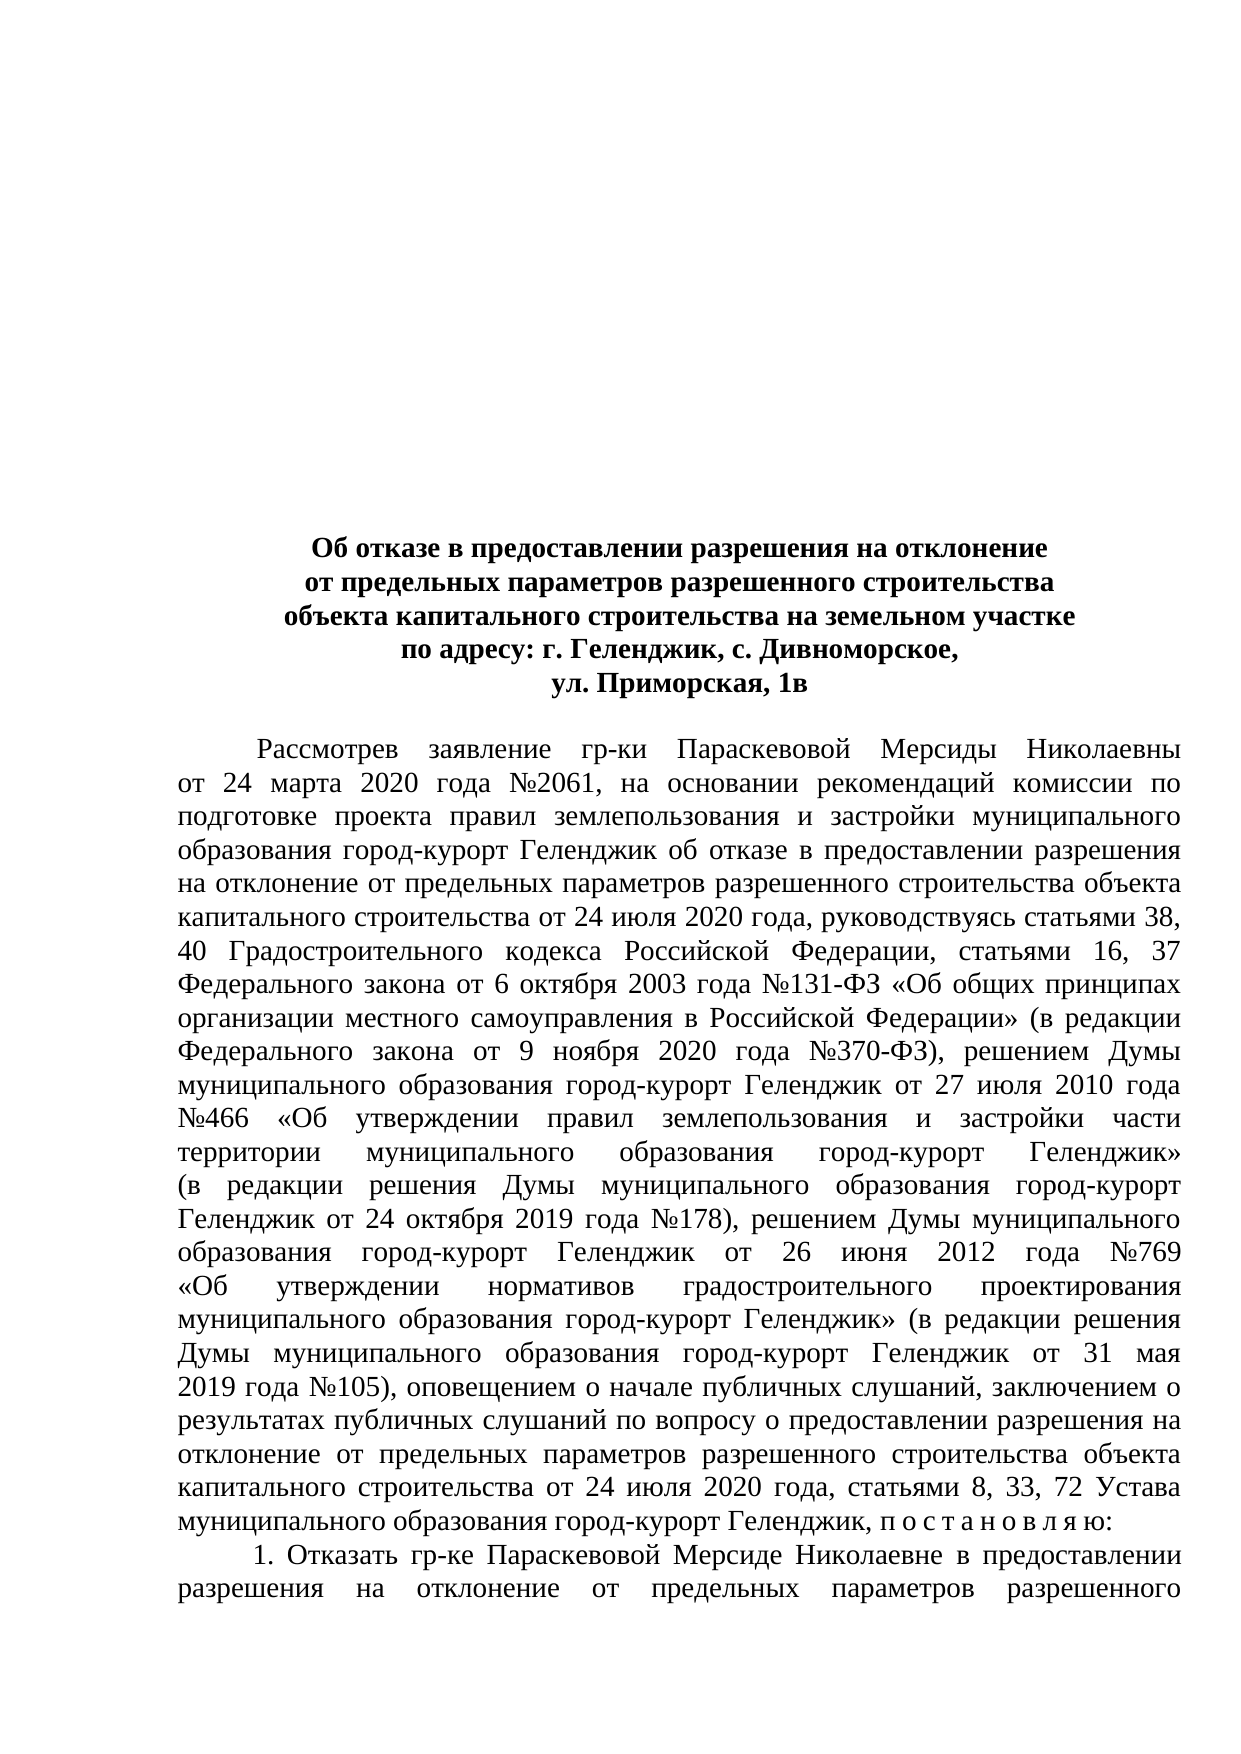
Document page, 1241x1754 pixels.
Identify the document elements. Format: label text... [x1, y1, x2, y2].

text Рассмотрев заявление гр-ки Параскевовой Мерсиды Николаевны от 24 марта 2020 года №2061, на основании рекомендаций комиссии по подготовке проекта правил землепользования и застройки муниципального образования город-курорт Геленджик об отказе в предоставлении разрешения на отклонение от предельных параметров разрешенного строительства объекта капитального строительства от 24 июля 2020 года, руководствуясь статьями 38, 40 Градостроительного кодекса Российской Федерации, статьями 16, 37 Федерального закона от 6 октября 2003 года №131-ФЗ «Об общих принципах организации местного самоуправления в Российской Федерации» (в редакции Федерального закона от 9 ноября 2020 года №370-ФЗ), решением Думы муниципального образования город-курорт Геленджик от 27 июля 2010 года №466 «Об утверждении правил землепользования и застройки части территории муниципального образования город-курорт Геленджик» (в редакции решения Думы муниципального образования город-курорт Геленджик от 24 октября 2019 года №178), решением Думы муниципального образования город-курорт Геленджик от 26 июня 2012 года №769 «Об утверждении нормативов градостроительного проектирования муниципального образования город-курорт Геленджик» (в редакции решения Думы муниципального образования город-курорт Геленджик от 31 мая 2019 года №105), оповещением о начале публичных слушаний, заключением о результатах публичных слушаний по вопросу о предоставлении разрешения на отклонение от предельных параметров разрешенного строительства объекта капитального строительства от 24 июля 2020 года, статьями 8, 33, 72 Устава муниципального образования город-курорт Геленджик, постановляю: [177, 732, 1182, 1537]
text Об отказе в предоставлении разрешения на отклонение от предельных параметров разрешенного строительства объекта капитального строительства на земельном участке по адресу: г. Геленджик, с. Дивноморское, [177, 531, 1182, 665]
text ул. Приморская, 1в [177, 665, 1182, 698]
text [177, 1537, 1182, 1604]
